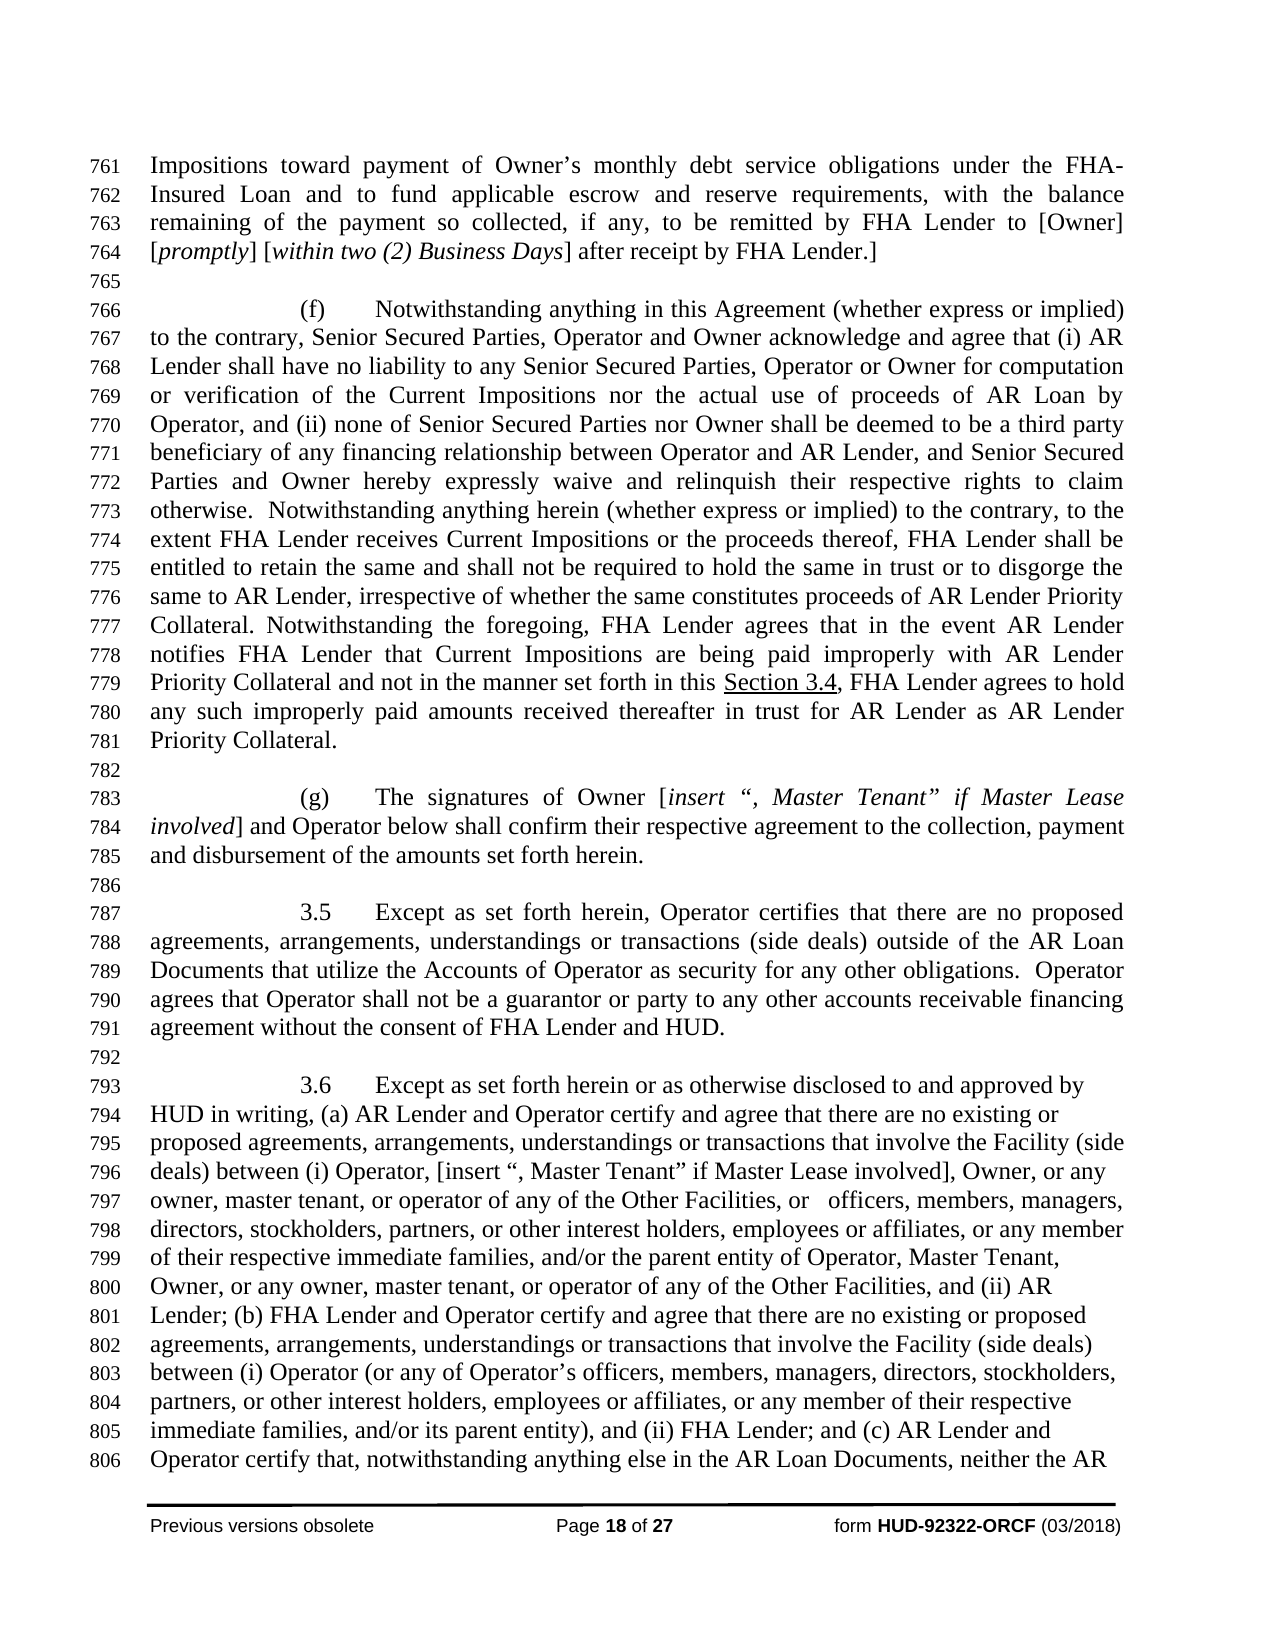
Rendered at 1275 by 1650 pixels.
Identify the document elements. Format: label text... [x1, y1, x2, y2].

text (g) The signatures of Owner [insert “, Master Tenant” if Master Lease involved] and Operator below shall confirm their respective agreement to the collection, payment and disbursement of the amounts set forth herein. [150, 782, 1125, 869]
text (f) Notwithstanding anything in this Agreement (whether express or implied) to the contrary, Senior Secured Parties, Operator and Owner acknowledge and agree that (i) AR Lender shall have no liability to any Senior Secured Parties, Operator or Owner for computation or verification of the Current Impositions nor the actual use of proceeds of AR Loan by Operator, and (ii) none of Senior Secured Parties nor Owner shall be deemed to be a third party beneficiary of any financing relationship between Operator and AR Lender, and Senior Secured Parties and Owner hereby expressly waive and relinquish their respective rights to claim otherwise. Notwithstanding anything herein (whether express or implied) to the contrary, to the extent FHA Lender receives Current Impositions or the proceeds thereof, FHA Lender shall be entitled to retain the same and shall not be required to hold the same in trust or to disgorge the same to AR Lender, irrespective of whether the same constitutes proceeds of AR Lender Priority Collateral. Notwithstanding the foregoing, FHA Lender agrees that in the event AR Lender notifies FHA Lender that Current Impositions are being paid improperly with AR Lender Priority Collateral and not in the manner set forth in this Section 3.4, FHA Lender agrees to hold any such improperly paid amounts received thereafter in trust for AR Lender as AR Lender Priority Collateral. [150, 294, 1125, 754]
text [150, 150, 1125, 265]
text 3.5 Except as set forth herein, Operator certifies that there are no proposed agreements, arrangements, understandings or transactions (side deals) outside of the AR Loan Documents that utilize the Accounts of Operator as security for any other obligations. Operator agrees that Operator shall not be a guarantor or party to any other accounts receivable financing agreement without the consent of FHA Lender and HUD. [150, 897, 1125, 1041]
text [150, 1070, 1125, 1472]
